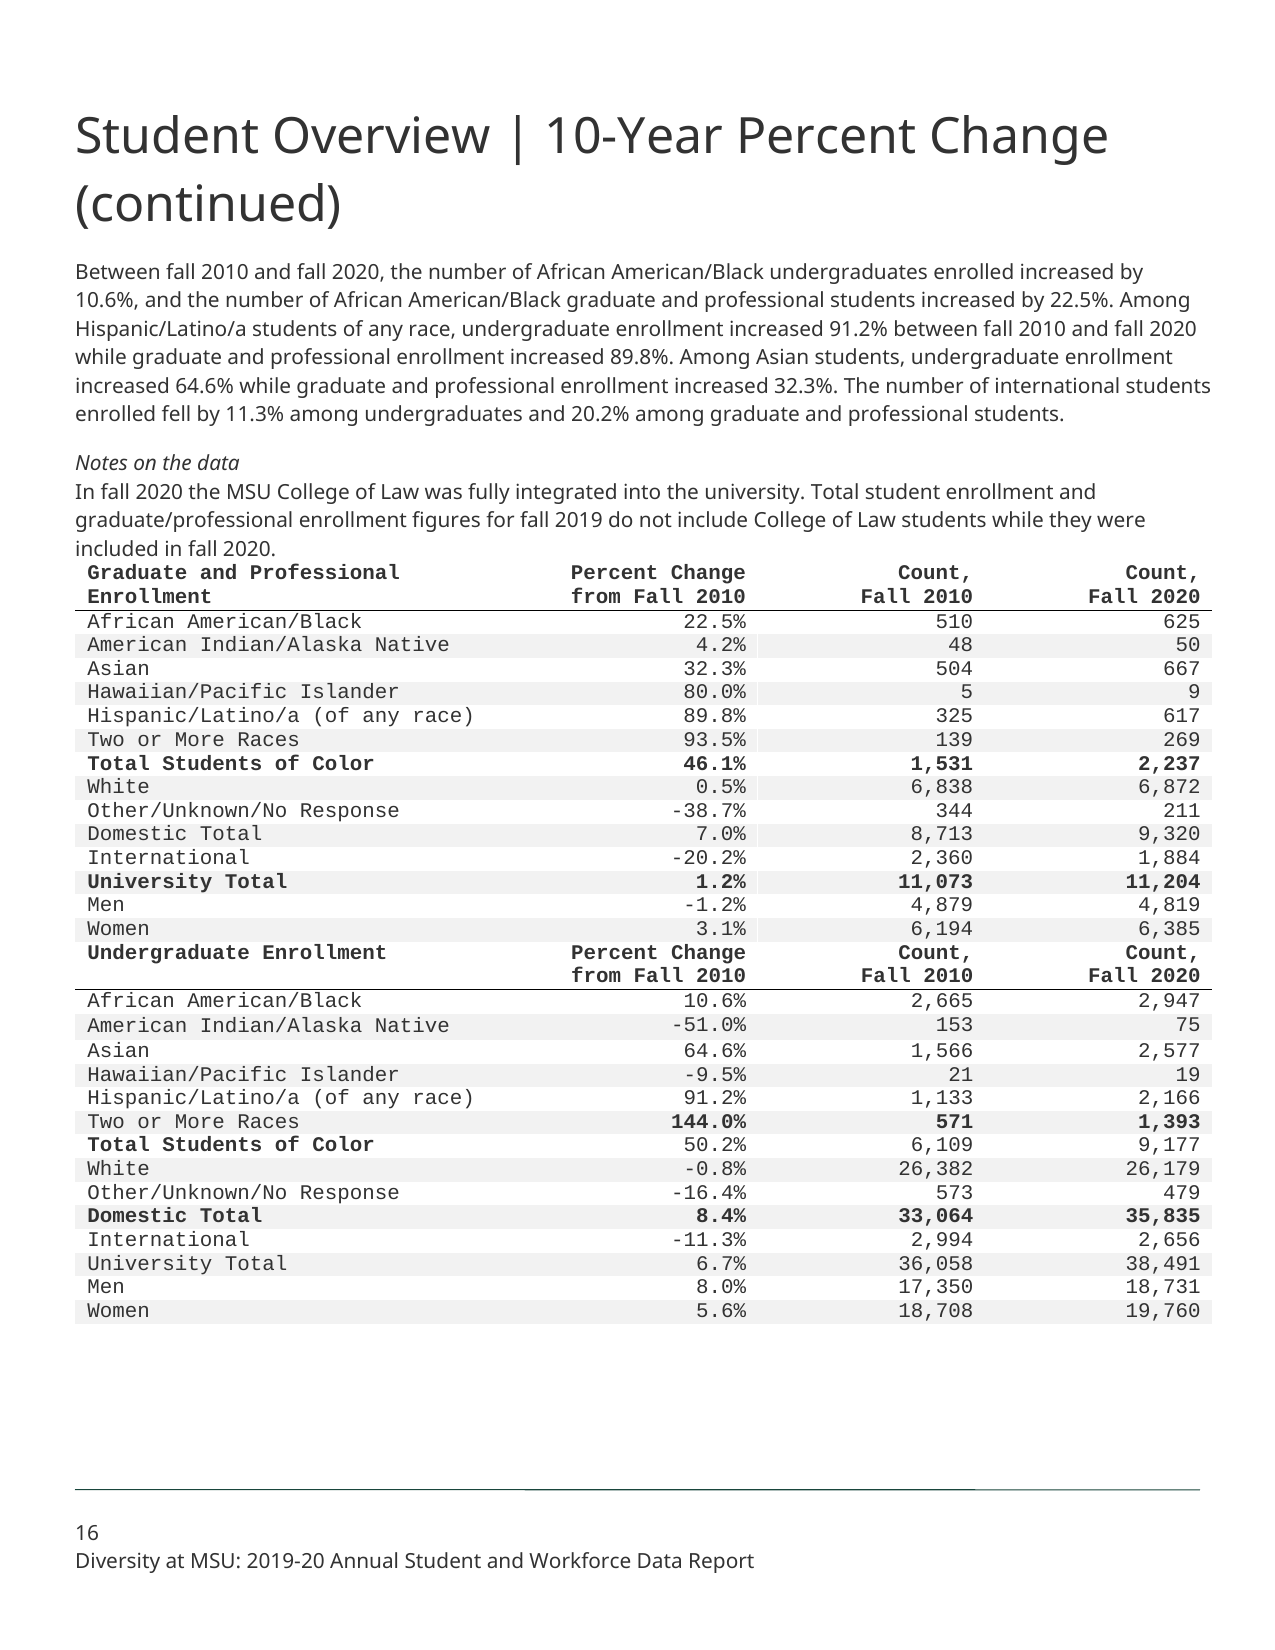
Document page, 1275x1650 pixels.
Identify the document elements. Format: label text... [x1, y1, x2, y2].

table_cell International [75, 1229, 530, 1253]
table_cell International [75, 847, 530, 871]
table_cell 89.8% [530, 705, 757, 729]
table_cell 4.2% [530, 634, 757, 658]
table_cell 10.6% [530, 990, 758, 1014]
table_cell 11,073 [758, 871, 985, 894]
table_cell 2,166 [985, 1087, 1212, 1111]
table_cell Domestic Total [75, 824, 530, 847]
table_cell 6,872 [985, 776, 1212, 800]
table_cell White [75, 776, 530, 800]
table_cell Asian [75, 658, 530, 682]
table_cell -0.8% [530, 1158, 758, 1182]
table_cell 64.6% [530, 1040, 758, 1063]
table_cell 18,708 [758, 1300, 985, 1324]
table_cell 50.2% [530, 1135, 758, 1158]
table_header Graduate and Professional Enrollment [75, 562, 530, 609]
table_cell 9,177 [985, 1135, 1212, 1158]
table_cell 50 [985, 634, 1212, 658]
table_cell 144.0% [530, 1111, 758, 1134]
table_header Percent Change from Fall 2010 [530, 942, 758, 989]
table_cell 573 [758, 1182, 985, 1205]
table_cell Other/Unknown/No Response [75, 800, 530, 823]
table_cell 38,491 [985, 1253, 1212, 1276]
table_cell 504 [758, 658, 985, 682]
table_header Count, Fall 2010 [758, 942, 985, 989]
table_cell -38.7% [530, 800, 757, 823]
table_cell 26,179 [985, 1158, 1212, 1182]
table_header Undergraduate Enrollment [75, 942, 530, 989]
table_cell 6,194 [758, 918, 985, 942]
table_cell 6.7% [530, 1253, 758, 1276]
table_cell -11.3% [530, 1229, 758, 1253]
table_cell 2,360 [758, 847, 985, 871]
table_cell 36,058 [758, 1253, 985, 1276]
table_cell 667 [985, 658, 1212, 682]
table_cell Two or More Races [75, 729, 530, 752]
table_cell 8,713 [758, 824, 985, 847]
table_cell 26,382 [758, 1158, 985, 1182]
table_cell 9,320 [985, 824, 1212, 847]
table_cell Total Students of Color [75, 1135, 530, 1158]
table_cell 139 [758, 729, 985, 752]
subtitle Notes on the data [75, 448, 1212, 477]
table_cell 2,947 [985, 990, 1212, 1014]
table_cell 2,994 [758, 1229, 985, 1253]
table_cell 625 [985, 611, 1212, 634]
table_cell 479 [985, 1182, 1212, 1205]
table_cell 6,109 [758, 1135, 985, 1158]
table_cell 1,566 [758, 1040, 985, 1063]
table_cell 2,665 [758, 990, 985, 1014]
table_cell -20.2% [530, 847, 757, 871]
table_cell 93.5% [530, 729, 757, 752]
table_cell 6,838 [758, 776, 985, 800]
table_cell 344 [758, 800, 985, 823]
table_cell American Indian/Alaska Native [75, 634, 530, 658]
table_cell 6,385 [985, 918, 1212, 942]
table_cell Women [75, 918, 530, 942]
table_cell Hispanic/Latino/a (of any race) [75, 1087, 530, 1111]
table_cell 1,133 [758, 1087, 985, 1111]
table_cell 32.3% [530, 658, 757, 682]
table_cell 18,731 [985, 1276, 1212, 1300]
table_cell Hispanic/Latino/a (of any race) [75, 705, 530, 729]
table_cell Hawaiian/Pacific Islander [75, 1064, 530, 1087]
table_cell 9 [985, 682, 1212, 705]
table_cell Women [75, 1300, 530, 1324]
table_cell 91.2% [530, 1087, 758, 1111]
table_cell 1,531 [758, 753, 985, 776]
table_cell 48 [758, 634, 985, 658]
table_cell 19,760 [985, 1300, 1212, 1324]
table_cell 617 [985, 705, 1212, 729]
table_cell 5 [758, 682, 985, 705]
table_header Count, Fall 2020 [985, 942, 1212, 989]
table_cell Total Students of Color [75, 753, 530, 776]
table_cell 17,350 [758, 1276, 985, 1300]
table_cell 510 [758, 611, 985, 634]
table_cell Two or More Races [75, 1111, 530, 1134]
table_cell 22.5% [530, 611, 757, 634]
table_cell University Total [75, 871, 530, 894]
table_cell 80.0% [530, 682, 757, 705]
table_cell 11,204 [985, 871, 1212, 894]
table_cell Asian [75, 1040, 530, 1063]
table_cell 211 [985, 800, 1212, 823]
table_header Percent Change from Fall 2010 [530, 562, 757, 609]
table_cell 153 [758, 1014, 985, 1040]
table_cell 8.4% [530, 1205, 758, 1229]
table_cell -16.4% [530, 1182, 758, 1205]
table_cell 1,884 [985, 847, 1212, 871]
table_cell 0.5% [530, 776, 757, 800]
text In fall 2020 the MSU College of Law was fully integrated into the university. Total student enrollment and graduate/professional enrollment figures for fall 2019 do not include College of Law students while they were included in fall 2020. [75, 477, 1212, 562]
table_cell -9.5% [530, 1064, 758, 1087]
table_header Count, Fall 2020 [985, 562, 1212, 609]
table_cell 325 [758, 705, 985, 729]
table_cell Men [75, 894, 530, 918]
table_cell Other/Unknown/No Response [75, 1182, 530, 1205]
table_cell 46.1% [530, 753, 757, 776]
table_cell 3.1% [530, 918, 757, 942]
table_cell 4,879 [758, 894, 985, 918]
table_cell White [75, 1158, 530, 1182]
table_cell 19 [985, 1064, 1212, 1087]
table_cell Men [75, 1276, 530, 1300]
table_cell 5.6% [530, 1300, 758, 1324]
table_cell 571 [758, 1111, 985, 1134]
subtitle Student Overview | 10-Year Percent Change (continued) [75, 100, 1212, 236]
table_cell University Total [75, 1253, 530, 1276]
table_cell 1,393 [985, 1111, 1212, 1134]
text Between fall 2010 and fall 2020, the number of African American/Black undergraduates enrolled increased by 10.6%, and the number of African American/Black graduate and professional students increased by 22.5%. Among Hispanic/Latino/a students of any race, undergraduate enrollment increased 91.2% between fall 2010 and fall 2020 while graduate and professional enrollment increased 89.8%. Among Asian students, undergraduate enrollment increased 64.6% while graduate and professional enrollment increased 32.3%. The number of international students enrolled fell by 11.3% among undergraduates and 20.2% among graduate and professional students. [75, 257, 1212, 428]
table_header Count, Fall 2010 [758, 562, 985, 609]
table_cell 1.2% [530, 871, 757, 894]
table_cell 35,835 [985, 1205, 1212, 1229]
table_cell African American/Black [75, 990, 530, 1014]
table_cell 7.0% [530, 824, 757, 847]
table_cell 21 [758, 1064, 985, 1087]
table_cell Hawaiian/Pacific Islander [75, 682, 530, 705]
table_cell 269 [985, 729, 1212, 752]
table_cell 33,064 [758, 1205, 985, 1229]
table_cell 2,237 [985, 753, 1212, 776]
table_cell African American/Black [75, 611, 530, 634]
table_cell American Indian/Alaska Native [75, 1014, 530, 1040]
table_cell 4,819 [985, 894, 1212, 918]
table_cell Domestic Total [75, 1205, 530, 1229]
table_cell 2,656 [985, 1229, 1212, 1253]
table_cell 2,577 [985, 1040, 1212, 1063]
table_cell 8.0% [530, 1276, 758, 1300]
table_cell 75 [985, 1014, 1212, 1040]
table_cell -1.2% [530, 894, 757, 918]
table_cell -51.0% [530, 1014, 758, 1040]
